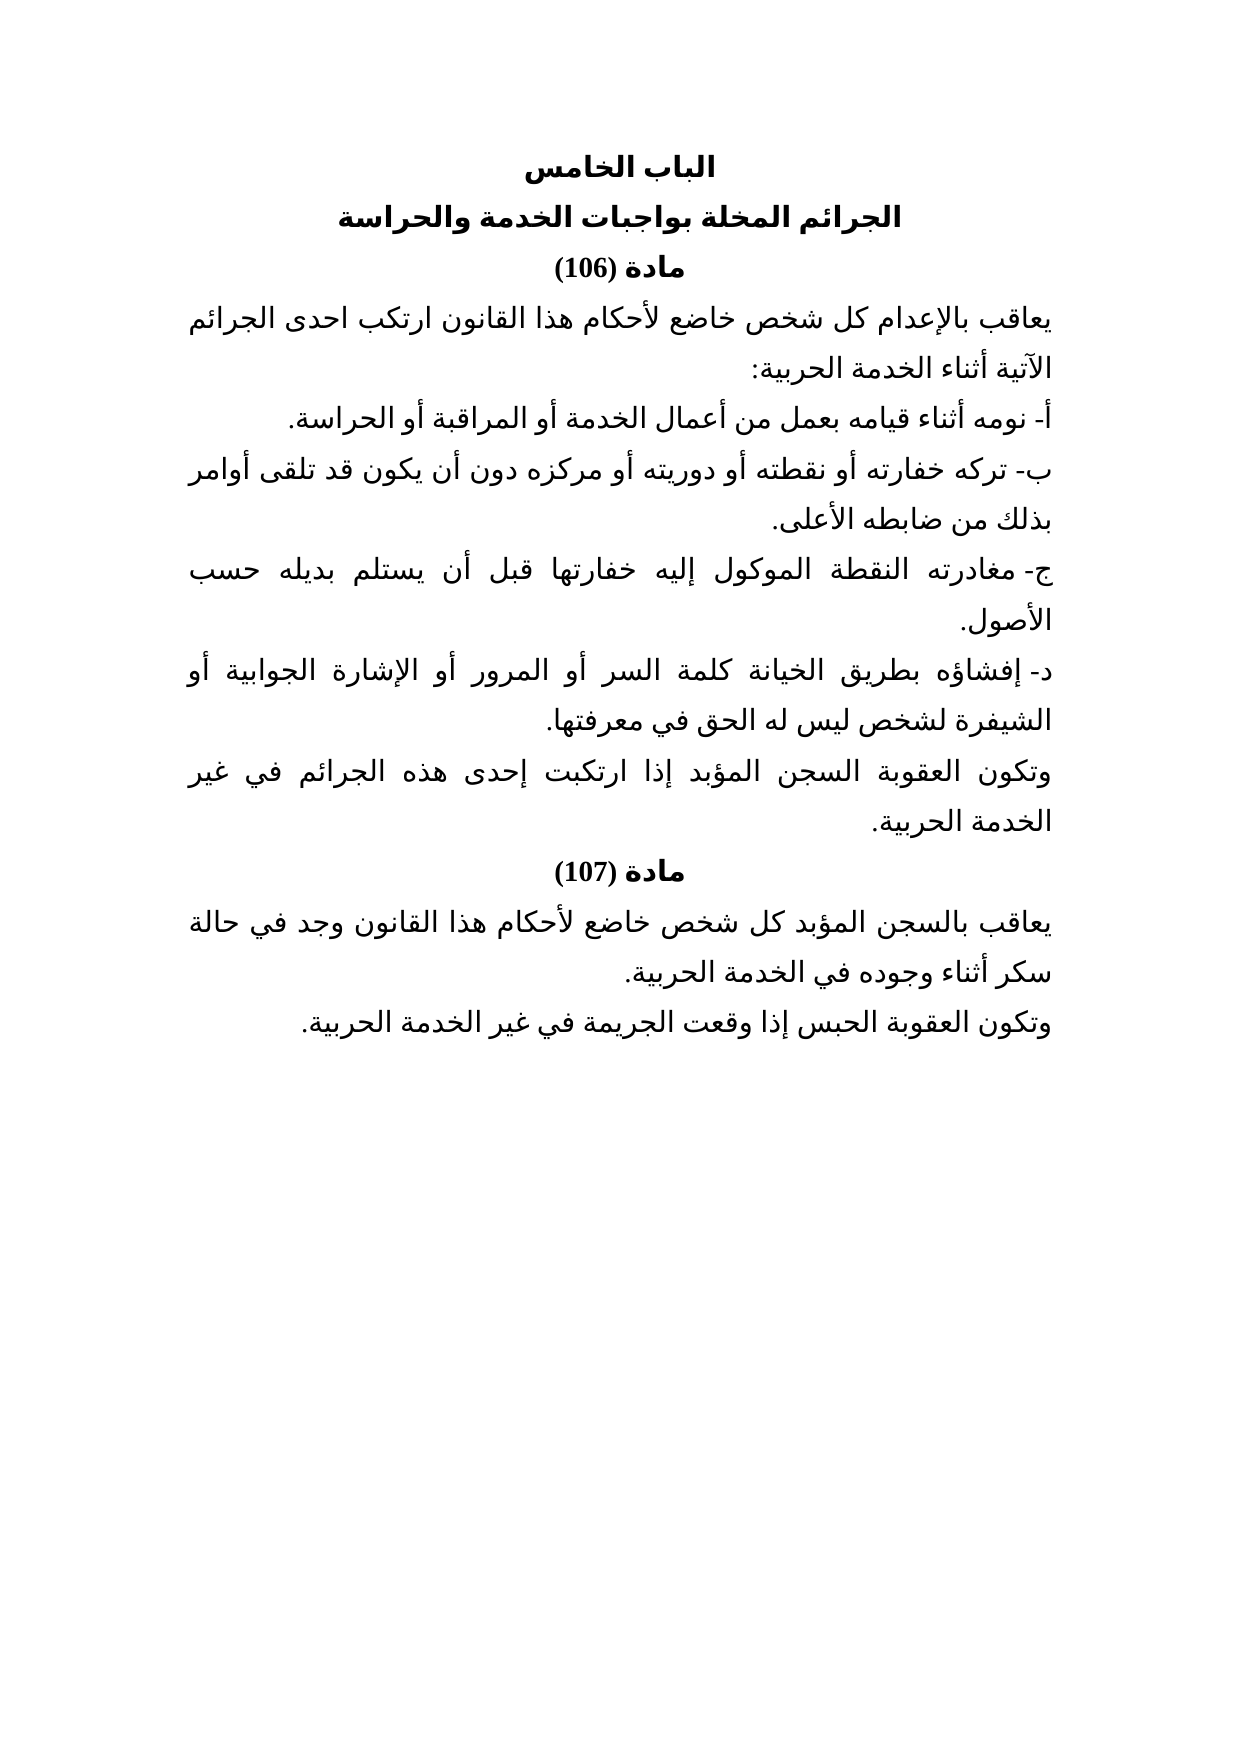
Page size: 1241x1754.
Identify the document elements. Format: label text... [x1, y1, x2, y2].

text يعاقب بالإعدام كل شخص خاضع لأحكام هذا القانون ارتكب احدى الجرائم الآتية أثناء الخدمة الحربية: [187, 301, 1053, 385]
text مادة (106) [187, 251, 1053, 284]
text وتكون العقوبة السجن المؤبد إذا ارتكبت إحدى هذه الجرائم في غير الخدمة الحربية. [187, 754, 1053, 838]
text وتكون العقوبة الحبس إذا وقعت الجريمة في غير الخدمة الحربية. [187, 1005, 1053, 1039]
text مادة (107) [187, 854, 1053, 888]
text الباب الخامس [187, 150, 1053, 183]
text ‌أ- نومه أثناء قيامه بعمل من أعمال الخدمة أو المراقبة أو الحراسة. [187, 402, 1053, 435]
text الجرائم المخلة بواجبات الخدمة والحراسة [187, 200, 1053, 234]
text يعاقب بالسجن المؤبد كل شخص خاضع لأحكام هذا القانون وجد في حالة سكر أثناء وجوده في الخدمة الحربية. [187, 905, 1053, 988]
text ‌ج- مغادرته النقطة الموكول إليه خفارتها قبل أن يستلم بديله حسب الأصول. [187, 552, 1053, 636]
text ‌د- إفشاؤه بطريق الخيانة كلمة السر أو المرور أو الإشارة الجوابية أو الشيفرة لشخص ليس له الحق في معرفتها. [187, 653, 1053, 737]
text ‌ب- تركه خفارته أو نقطته أو دوريته أو مركزه دون أن يكون قد تلقى أوامر بذلك من ضابطه الأعلى. [187, 452, 1053, 536]
